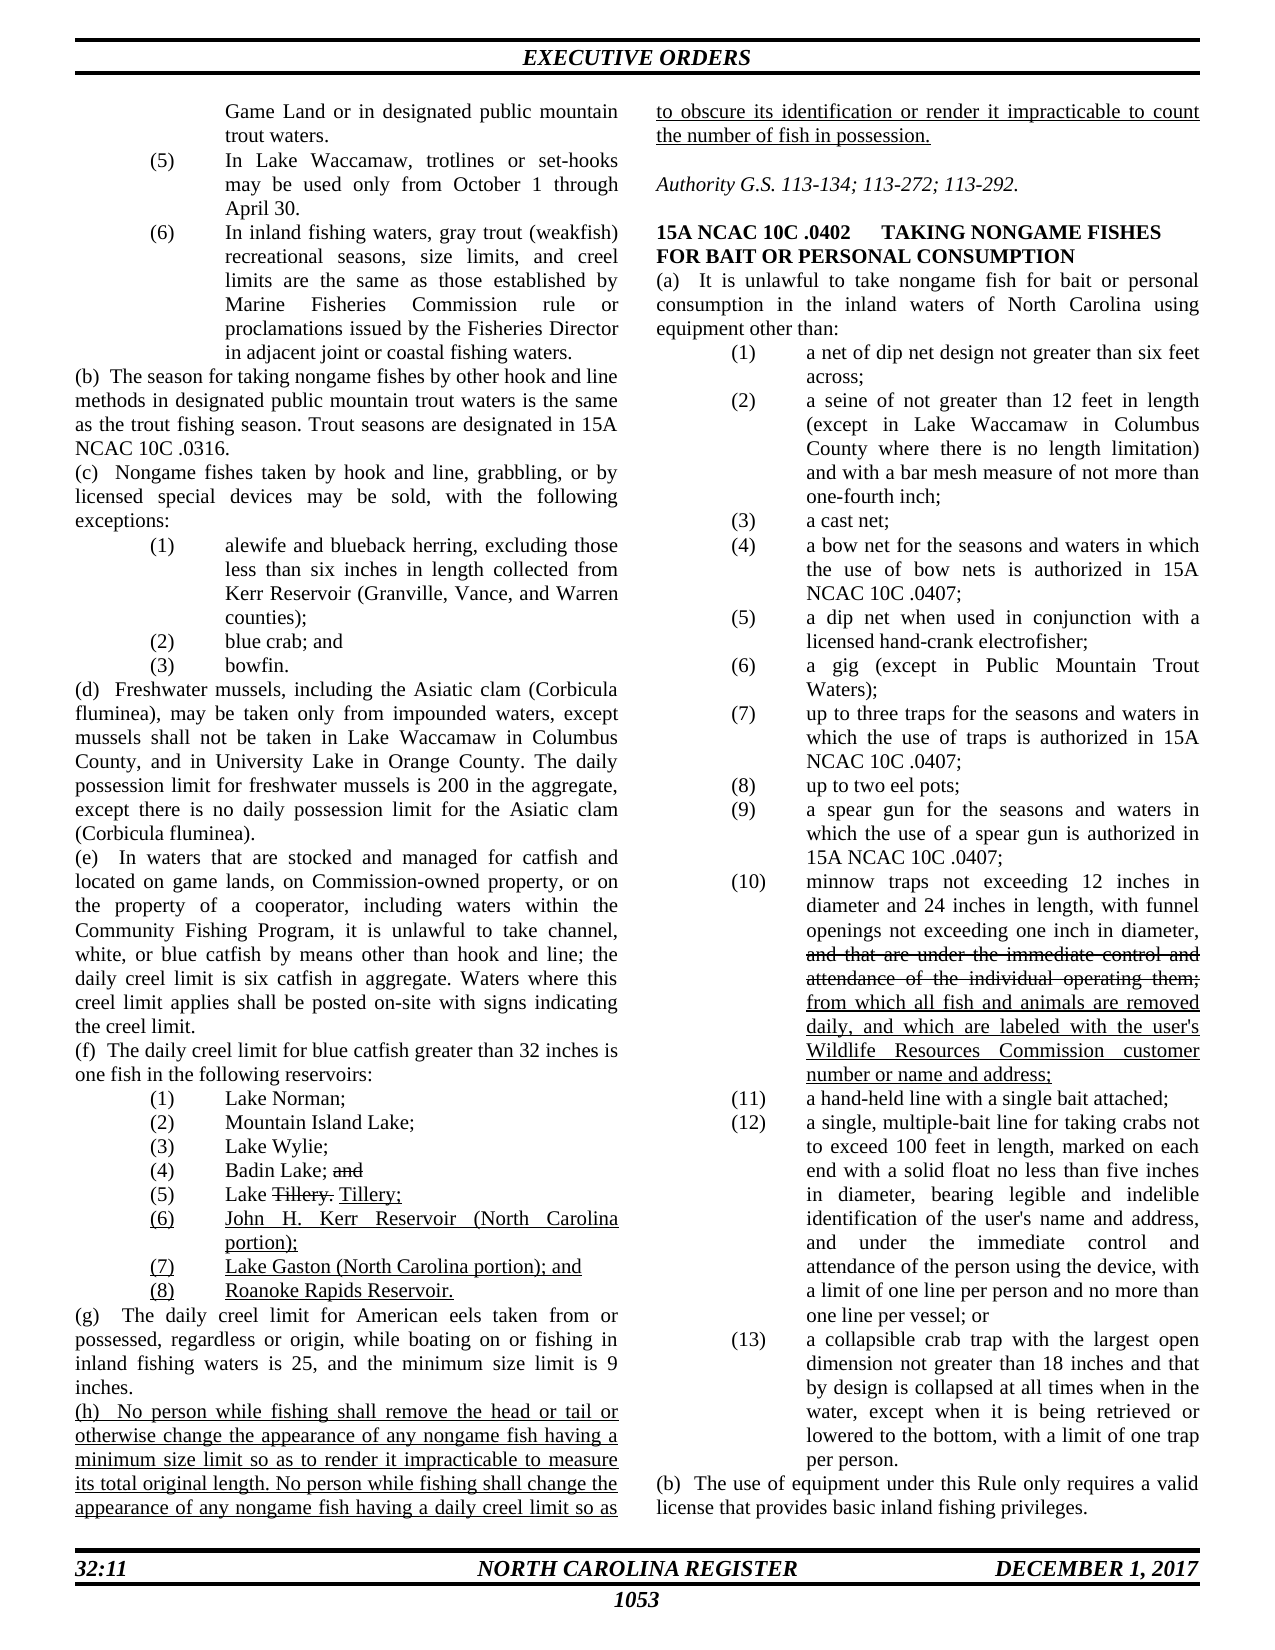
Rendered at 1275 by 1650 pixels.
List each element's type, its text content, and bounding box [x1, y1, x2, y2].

text (8) up to two eel pots; [731, 773, 1200, 797]
text (9) a spear gun for the seasons and waters in which the use of a spear gun is authorized in 15A NCAC 10C .0407; [731, 797, 1200, 869]
text (a) It is unlawful to take nongame fish for bait or personal consumption in the inland waters of North Carolina using equipment other than: [656, 268, 1200, 340]
text Authority G.S. 113-134; 113-272; 113-292. [656, 172, 1200, 196]
text (13) a collapsible crab trap with the largest open dimension not greater than 18 inches and that by design is collapsed at all times when in the water, except when it is being retrieved or lowered to the bottom, with a limit of one trap per person. [731, 1327, 1200, 1471]
text 15A NCAC 10C .0402 TAKING NONGAME FISHES FOR BAIT OR PERSONAL CONSUMPTION [656, 220, 1200, 268]
text (4) Badin Lake; and [150, 1158, 619, 1182]
text (5) a dip net when used in conjunction with a licensed hand-crank electrofisher; [731, 605, 1200, 653]
text (1) alewife and blueback herring, excluding those less than six inches in length collected from Kerr Reservoir (Granville, Vance, and Warren counties); [150, 532, 619, 629]
text (b) The use of equipment under this Rule only requires a valid license that provides basic inland fishing privileges. [656, 1471, 1200, 1519]
text (2) blue crab; and [150, 629, 619, 653]
text (e) In waters that are stocked and managed for catfish and located on game lands, on Commission-owned property, or on the property of a cooperator, including waters within the Community Fishing Program, it is unlawful to take channel, white, or blue catfish by means other than hook and line; the daily creel limit is six catfish in aggregate. Waters where this creel limit applies shall be posted on-site with signs indicating the creel limit. [75, 845, 619, 1038]
text (1) a net of dip net design not greater than six feet across; [731, 340, 1200, 388]
text (5) Lake Tillery. Tillery; [150, 1182, 619, 1206]
text (10) minnow traps not exceeding 12 inches in diameter and 24 inches in length, with funnel openings not exceeding one inch in diameter, and that are under the immediate control and attendance of the individual operating them; from which all fish and animals are removed daily, and which are labeled with the user's Wildlife Resources Commission customer number or name and address; [731, 869, 1200, 1086]
text (4) No trotlines or set-hooks shall be used in the impounded waters located on the Sandhills Game Land or in designated public mountain trout waters. [150, 99, 619, 147]
text (6) a gig (except in Public Mountain Trout Waters); [731, 653, 1200, 701]
text (3) Lake Wylie; [150, 1134, 619, 1158]
text (g) The daily creel limit for American eels taken from or possessed, regardless or origin, while boating on or fishing in inland fishing waters is 25, and the minimum size limit is 9 inches. [75, 1302, 619, 1399]
text (c) Nongame fishes taken by hook and line, grabbling, or by licensed special devices may be sold, with the following exceptions: [75, 460, 619, 532]
text (7) Lake Gaston (North Carolina portion); and [150, 1254, 619, 1278]
text (11) a hand-held line with a single bait attached; [731, 1086, 1200, 1110]
text (4) a bow net for the seasons and waters in which the use of bow nets is authorized in 15A NCAC 10C .0407; [731, 532, 1200, 605]
text (5) In Lake Waccamaw, trotlines or set-hooks may be used only from October 1 through April 30. [150, 147, 619, 220]
text (2) a seine of not greater than 12 feet in length (except in Lake Waccamaw in Columbus County where there is no length limitation) and with a bar mesh measure of not more than one-fourth inch; [731, 388, 1200, 508]
text (f) The daily creel limit for blue catfish greater than 32 inches is one fish in the following reservoirs: [75, 1038, 619, 1086]
text (6) John H. Kerr Reservoir (North Carolina portion); [150, 1206, 619, 1254]
text (6) In inland fishing waters, gray trout (weakfish) recreational seasons, size limits, and creel limits are the same as those established by Marine Fisheries Commission rule or proclamations issued by the Fisheries Director in adjacent joint or coastal fishing waters. [150, 220, 619, 364]
text (3) bowfin. [150, 653, 619, 677]
text (h) No person while fishing shall remove the head or tail or otherwise change the appearance of any nongame fish having a minimum size limit so as to render it impracticable to measure its total original length. No person while fishing shall change the appearance of any nongame fish having a daily creel limit so as to obscure its identification or render it impracticable to count the number of fish in possession. [75, 1469, 619, 1519]
text (h) No person while fishing shall remove the head or tail or otherwise change the appearance of any nongame fish having a minimum size limit so as to render it impracticable to measure its total original length. No person while fishing shall change the appearance of any nongame fish having a daily creel limit so as to obscure its identification or render it impracticable to count the number of fish in possession. [75, 1421, 619, 1468]
text (8) Roanoke Rapids Reservoir. [150, 1278, 619, 1302]
text (7) up to three traps for the seasons and waters in which the use of traps is authorized in 15A NCAC 10C .0407; [731, 701, 1200, 773]
text (12) a single, multiple-bait line for taking crabs not to exceed 100 feet in length, marked on each end with a solid float no less than five inches in diameter, bearing legible and indelible identification of the user's name and address, and under the immediate control and attendance of the person using the device, with a limit of one line per person and no more than one line per vessel; or [731, 1110, 1200, 1327]
text (d) Freshwater mussels, including the Asiatic clam (Corbicula fluminea), may be taken only from impounded waters, except mussels shall not be taken in Lake Waccamaw in Columbus County, and in University Lake in Orange County. The daily possession limit for freshwater mussels is 200 in the aggregate, except there is no daily possession limit for the Asiatic clam (Corbicula fluminea). [75, 677, 619, 845]
text (1) Lake Norman; [150, 1086, 619, 1110]
text (2) Mountain Island Lake; [150, 1110, 619, 1134]
text (3) a cast net; [731, 508, 1200, 532]
text (b) The season for taking nongame fishes by other hook and line methods in designated public mountain trout waters is the same as the trout fishing season. Trout seasons are designated in 15A NCAC 10C .0316. [75, 364, 619, 460]
